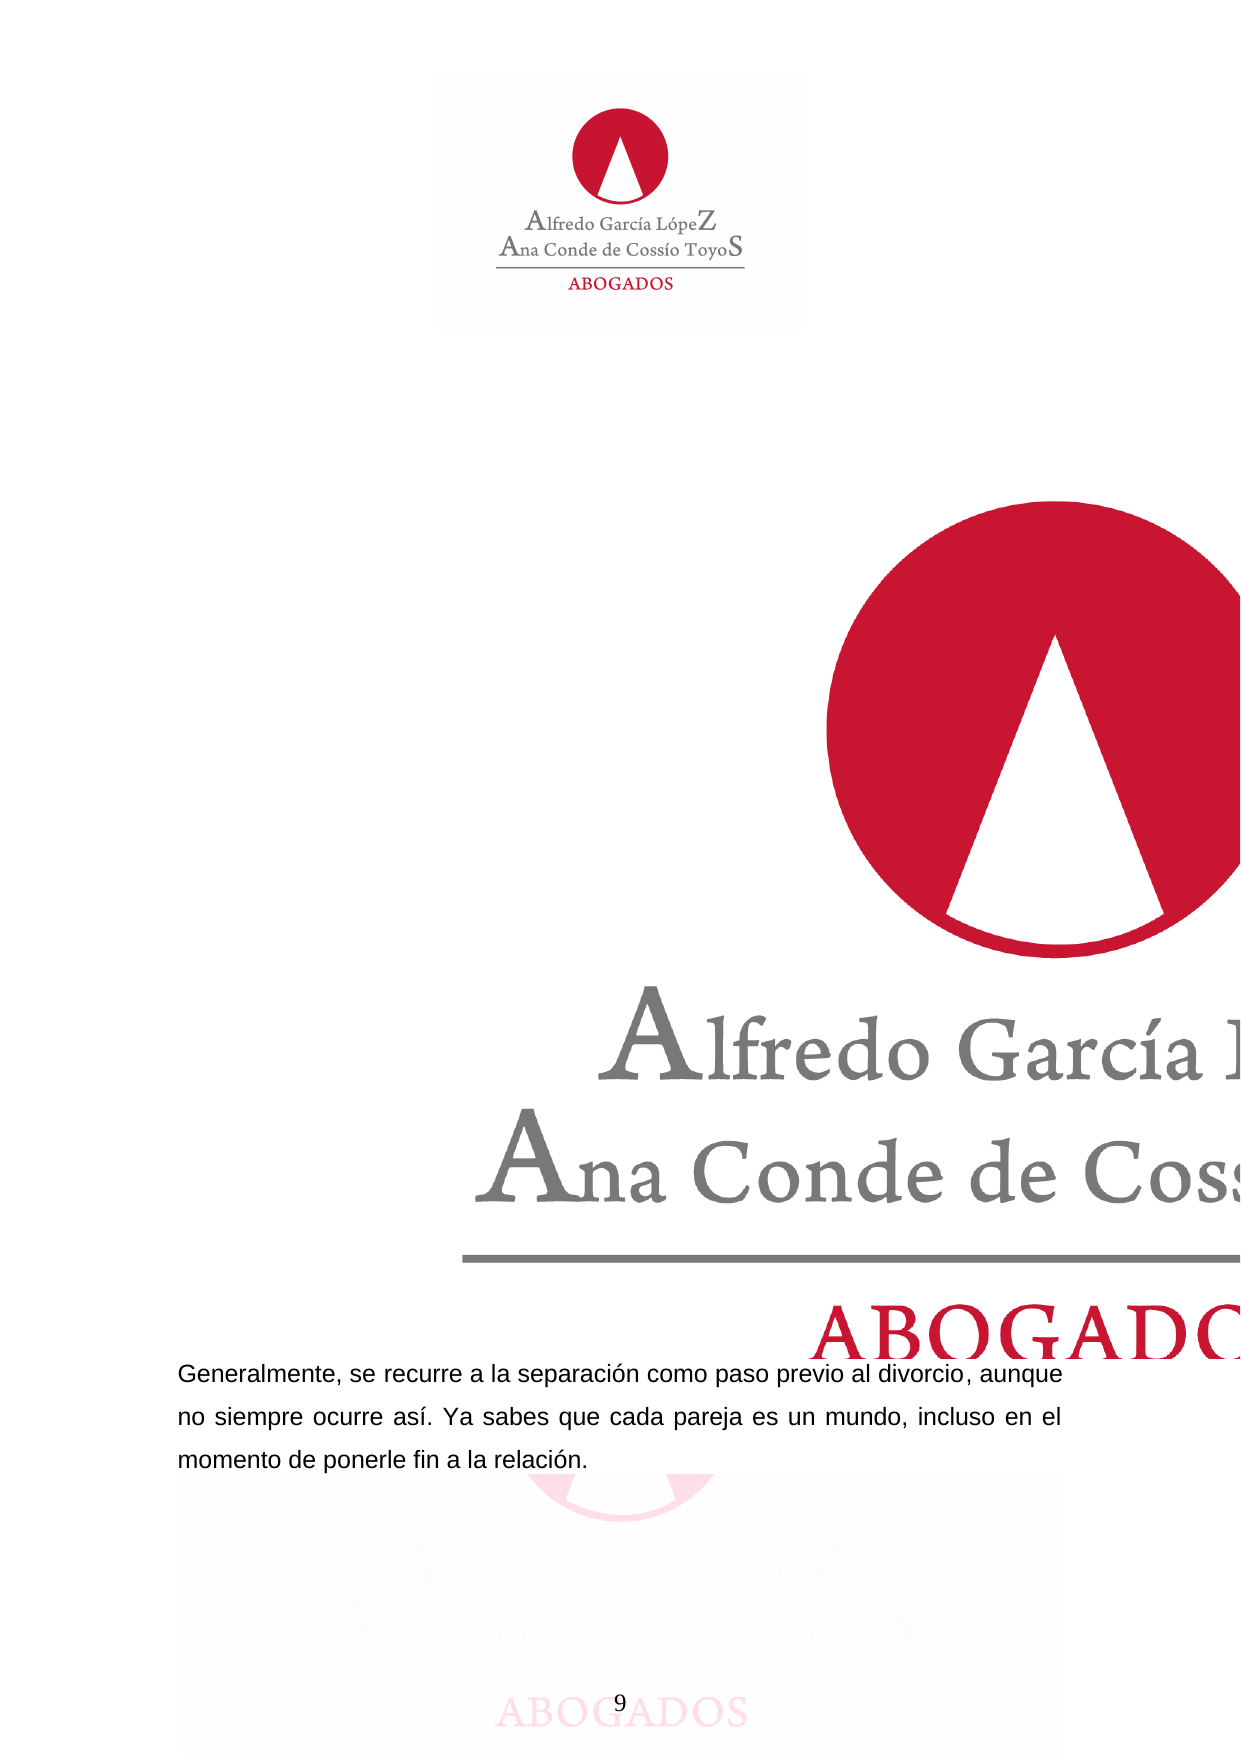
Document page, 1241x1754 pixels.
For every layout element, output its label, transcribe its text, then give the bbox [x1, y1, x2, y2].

picture [177, 73, 1241, 1359]
text Generalmente, se recurre a la separación como paso previo al divorcio, aunque no siempre ocurre así. Ya sabes que cada pareja es un mundo, incluso en el momento de ponerle fin a la relación. [177, 1359, 1063, 1474]
